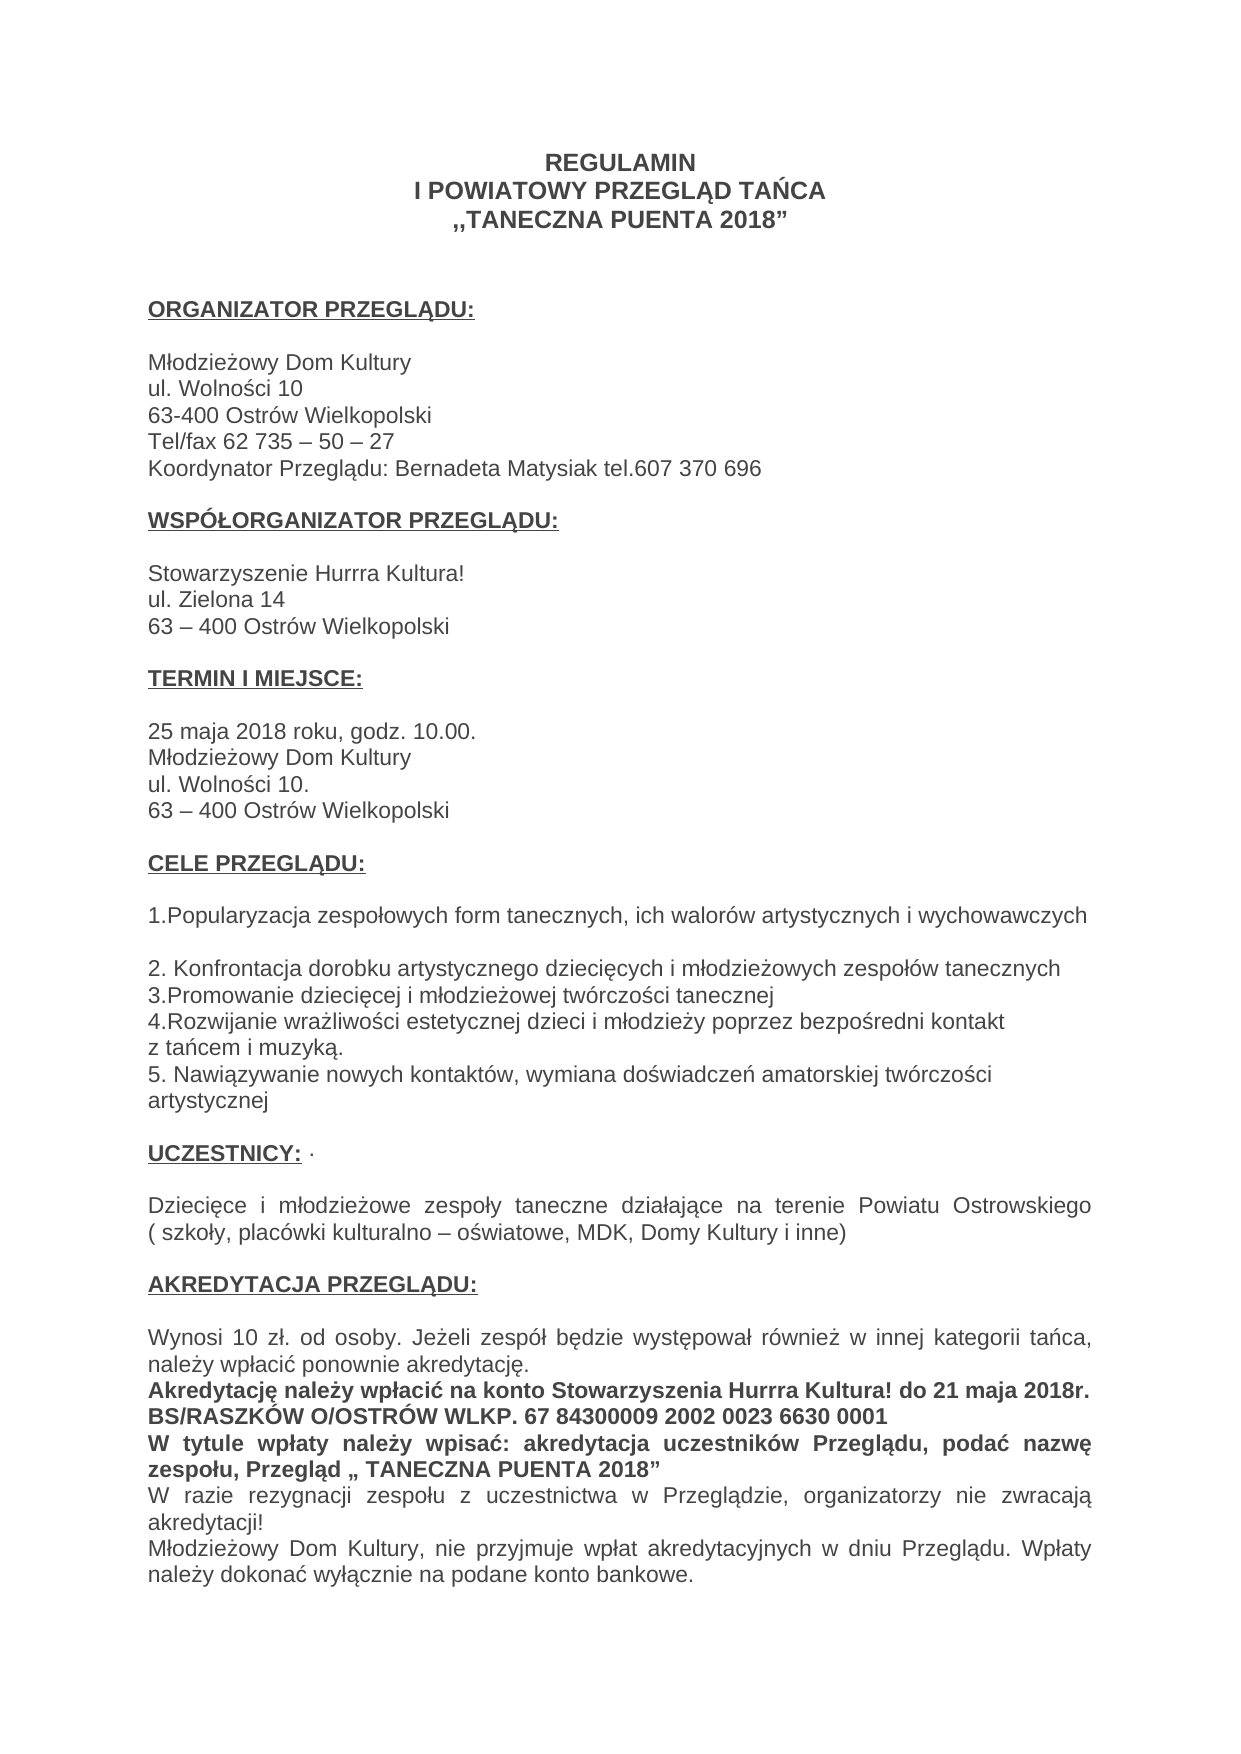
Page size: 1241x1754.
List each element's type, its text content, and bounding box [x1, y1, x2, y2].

text TERMIN I MIEJSCE: [148, 665, 1093, 692]
text 63-400 Ostrów Wielkopolski [148, 402, 1093, 428]
text CELE PRZEGLĄDU: [148, 850, 1093, 876]
text Młodzieżowy Dom Kultury [148, 349, 1093, 375]
text AKREDYTACJA PRZEGLĄDU: [148, 1271, 1093, 1298]
text Tel/fax 62 735 – 50 – 27 [148, 428, 1093, 454]
text REGULAMIN [148, 148, 1093, 176]
text W razie rezygnacji zespołu z uczestnictwa w Przeglądzie, organizatorzy nie zwracają akredytacji! [148, 1482, 1093, 1535]
text UCZESTNICY: · [148, 1140, 1093, 1166]
text Koordynator Przeglądu: Bernadeta Matysiak tel.607 370 696 [148, 454, 1093, 481]
text WSPÓŁORGANIZATOR PRZEGLĄDU: [148, 507, 1093, 533]
text BS/RASZKÓW O/OSTRÓW WLKP. 67 84300009 2002 0023 6630 0001 [148, 1403, 1093, 1429]
text 3.Promowanie dziecięcej i młodzieżowej twórczości tanecznej 4.Rozwijanie wrażliwości estetycznej dzieci i młodzieży poprzez bezpośredni kontakt z tańcem i muzyką. 5. Nawiązywanie nowych kontaktów, wymiana doświadczeń amatorskiej twórczości artystycznej [148, 982, 1093, 1113]
text Dziecięce i młodzieżowe zespoły taneczne działające na terenie Powiatu Ostrowskiego ( szkoły, placówki kulturalno – oświatowe, MDK, Domy Kultury i inne) [148, 1192, 1093, 1245]
text Młodzieżowy Dom Kultury, nie przyjmuje wpłat akredytacyjnych w dniu Przeglądu. Wpłaty należy dokonać wyłącznie na podane konto bankowe. [148, 1535, 1093, 1588]
text 63 – 400 Ostrów Wielkopolski [148, 613, 1093, 639]
text ORGANIZATOR PRZEGLĄDU: [148, 296, 1093, 323]
text ul. Wolności 10 [148, 375, 1093, 402]
text 1.Popularyzacja zespołowych form tanecznych, ich walorów artystycznych i wychowawczych 2. Konfrontacja dorobku artystycznego dziecięcych i młodzieżowych zespołów tanecznych [148, 876, 1093, 982]
text I POWIATOWY PRZEGLĄD TAŃCA [148, 176, 1093, 205]
text ,,TANECZNA PUENTA 2018” [148, 205, 1093, 234]
text Akredytację należy wpłacić na konto Stowarzyszenia Hurrra Kultura! do 21 maja 2018r. [148, 1377, 1093, 1403]
text ul. Zielona 14 [148, 586, 1093, 613]
text W tytule wpłaty należy wpisać: akredytacja uczestników Przeglądu, podać nazwę zespołu, Przegląd „ TANECZNA PUENTA 2018” [148, 1429, 1093, 1482]
text Stowarzyszenie Hurrra Kultura! [148, 560, 1093, 586]
text 63 – 400 Ostrów Wielkopolski [148, 797, 1093, 823]
text Wynosi 10 zł. od osoby. Jeżeli zespół będzie występował również w innej kategorii tańca, należy wpłacić ponownie akredytację. [148, 1324, 1093, 1377]
text 25 maja 2018 roku, godz. 10.00. Młodzieżowy Dom Kultury ul. Wolności 10. [148, 692, 1093, 797]
